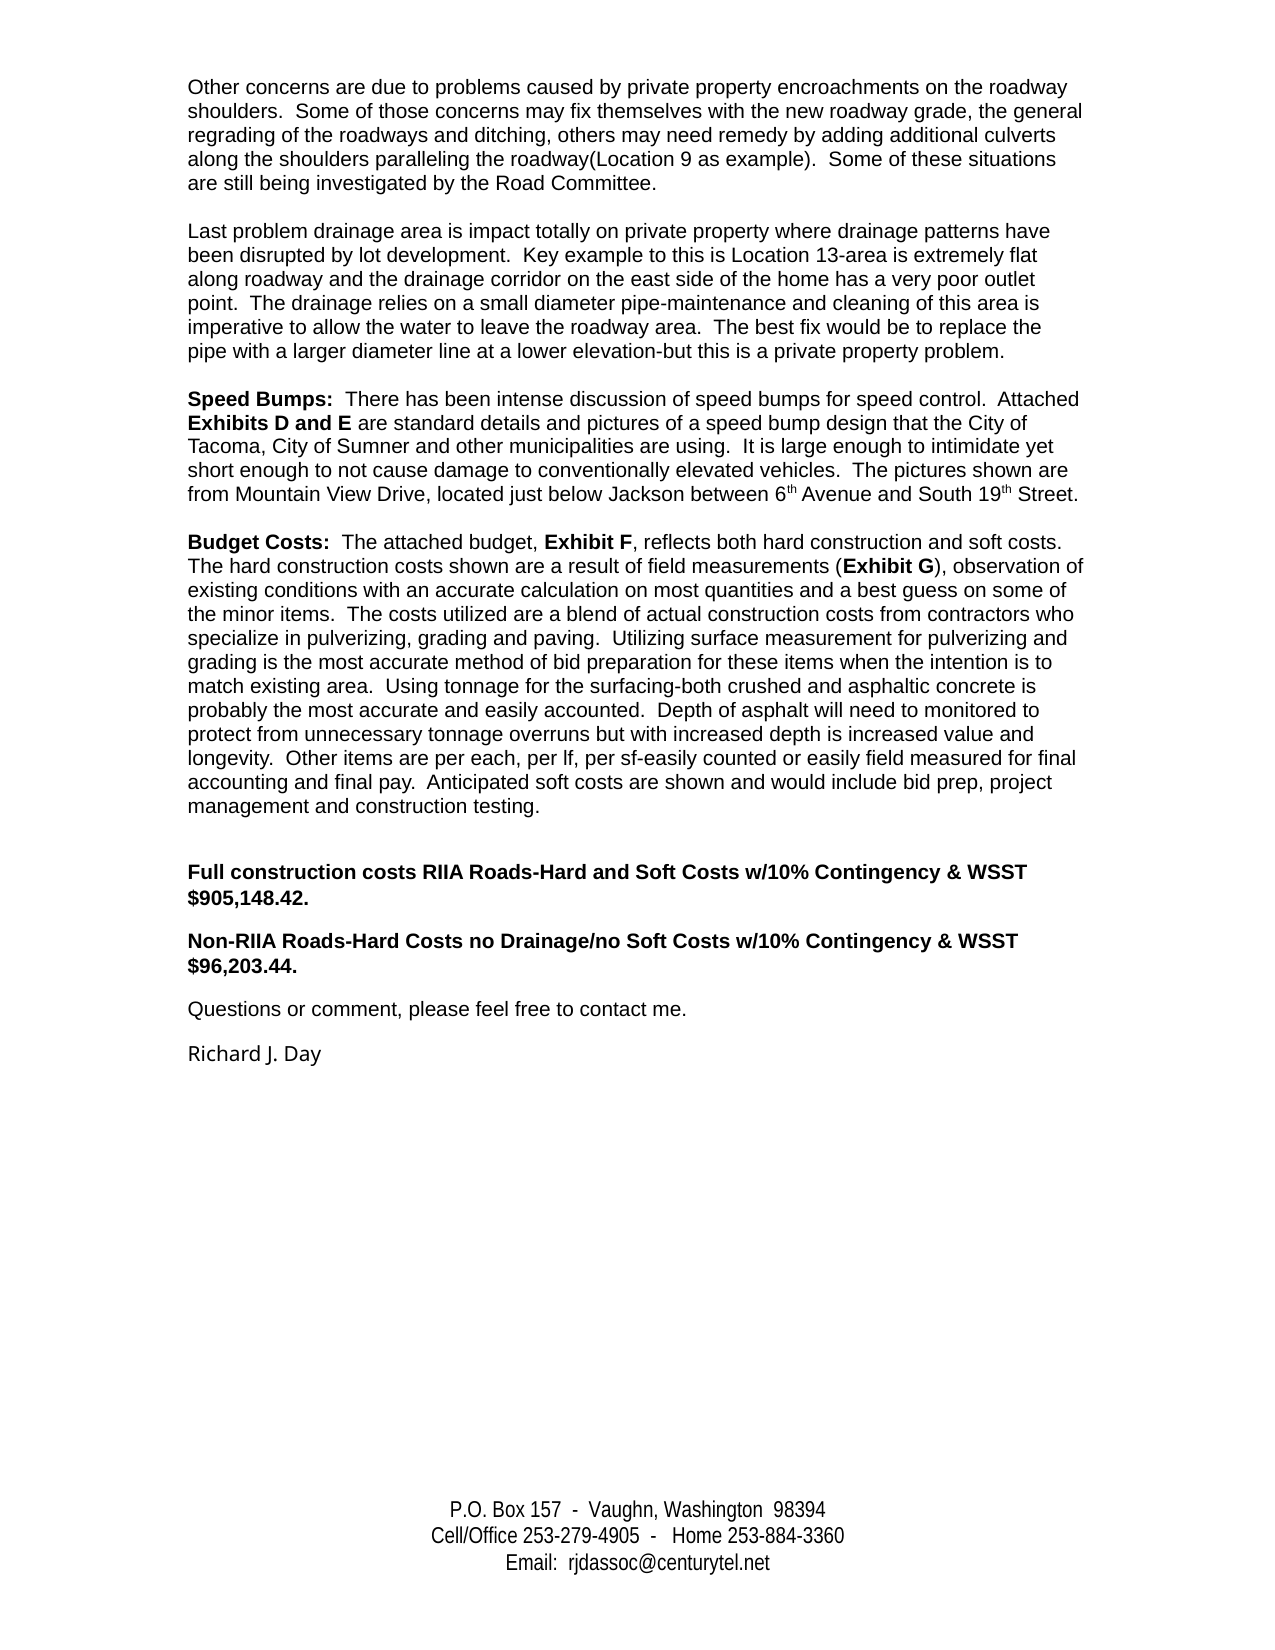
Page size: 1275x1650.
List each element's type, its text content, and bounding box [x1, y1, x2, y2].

text Non-RIIA Roads-Hard Costs no Drainage/no Soft Costs w/10% Contingency & WSST $96,203.44. [187, 928, 1087, 978]
text Budget Costs: The attached budget, Exhibit F, reflects both hard construction and soft costs. The hard construction costs shown are a result of field measurements (Exhibit G), observation of existing conditions with an accurate calculation on most quantities and a best guess on some of the minor items. The costs utilized are a blend of actual construction costs from contractors who specialize in pulverizing, grading and paving. Utilizing surface measurement for pulverizing and grading is the most accurate method of bid preparation for these items when the intention is to match existing area. Using tonnage for the surfacing-both crushed and asphaltic concrete is probably the most accurate and easily accounted. Depth of asphalt will need to monitored to protect from unnecessary tonnage overruns but with increased depth is increased value and longevity. Other items are per each, per lf, per sf-easily counted or easily field measured for final accounting and final pay. Anticipated soft costs are shown and would include bid prep, project management and construction testing. [187, 530, 1087, 818]
text Full construction costs RIIA Roads-Hard and Soft Costs w/10% Contingency & WSST $905,148.42. [187, 860, 1087, 910]
text Other concerns are due to problems caused by private property encroachments on the roadway shoulders. Some of those concerns may fix themselves with the new roadway grade, the general regrading of the roadways and ditching, others may need remedy by adding additional culverts along the shoulders paralleling the roadway(Location 9 as example). Some of these situations are still being investigated by the Road Committee. [187, 75, 1087, 195]
text Questions or comment, please feel free to contact me. [187, 997, 1087, 1021]
text Richard J. Day [187, 1039, 1087, 1068]
text Last problem drainage area is impact totally on private property where drainage patterns have been disrupted by lot development. Key example to this is Location 13-area is extremely flat along roadway and the drainage corridor on the east side of the home has a very poor outlet point. The drainage relies on a small diameter pipe-maintenance and cleaning of this area is imperative to allow the water to leave the roadway area. The best fix would be to replace the pipe with a larger diameter line at a lower elevation-but this is a private property problem. [187, 219, 1087, 362]
text Speed Bumps: There has been intense discussion of speed bumps for speed control. Attached Exhibits D and E are standard details and pictures of a speed bump design that the City of Tacoma, City of Sumner and other municipalities are using. It is large enough to intimidate yet short enough to not cause damage to conventionally elevated vehicles. The pictures shown are from Mountain View Drive, located just below Jackson between 6th Avenue and South 19th Street. [187, 386, 1087, 506]
